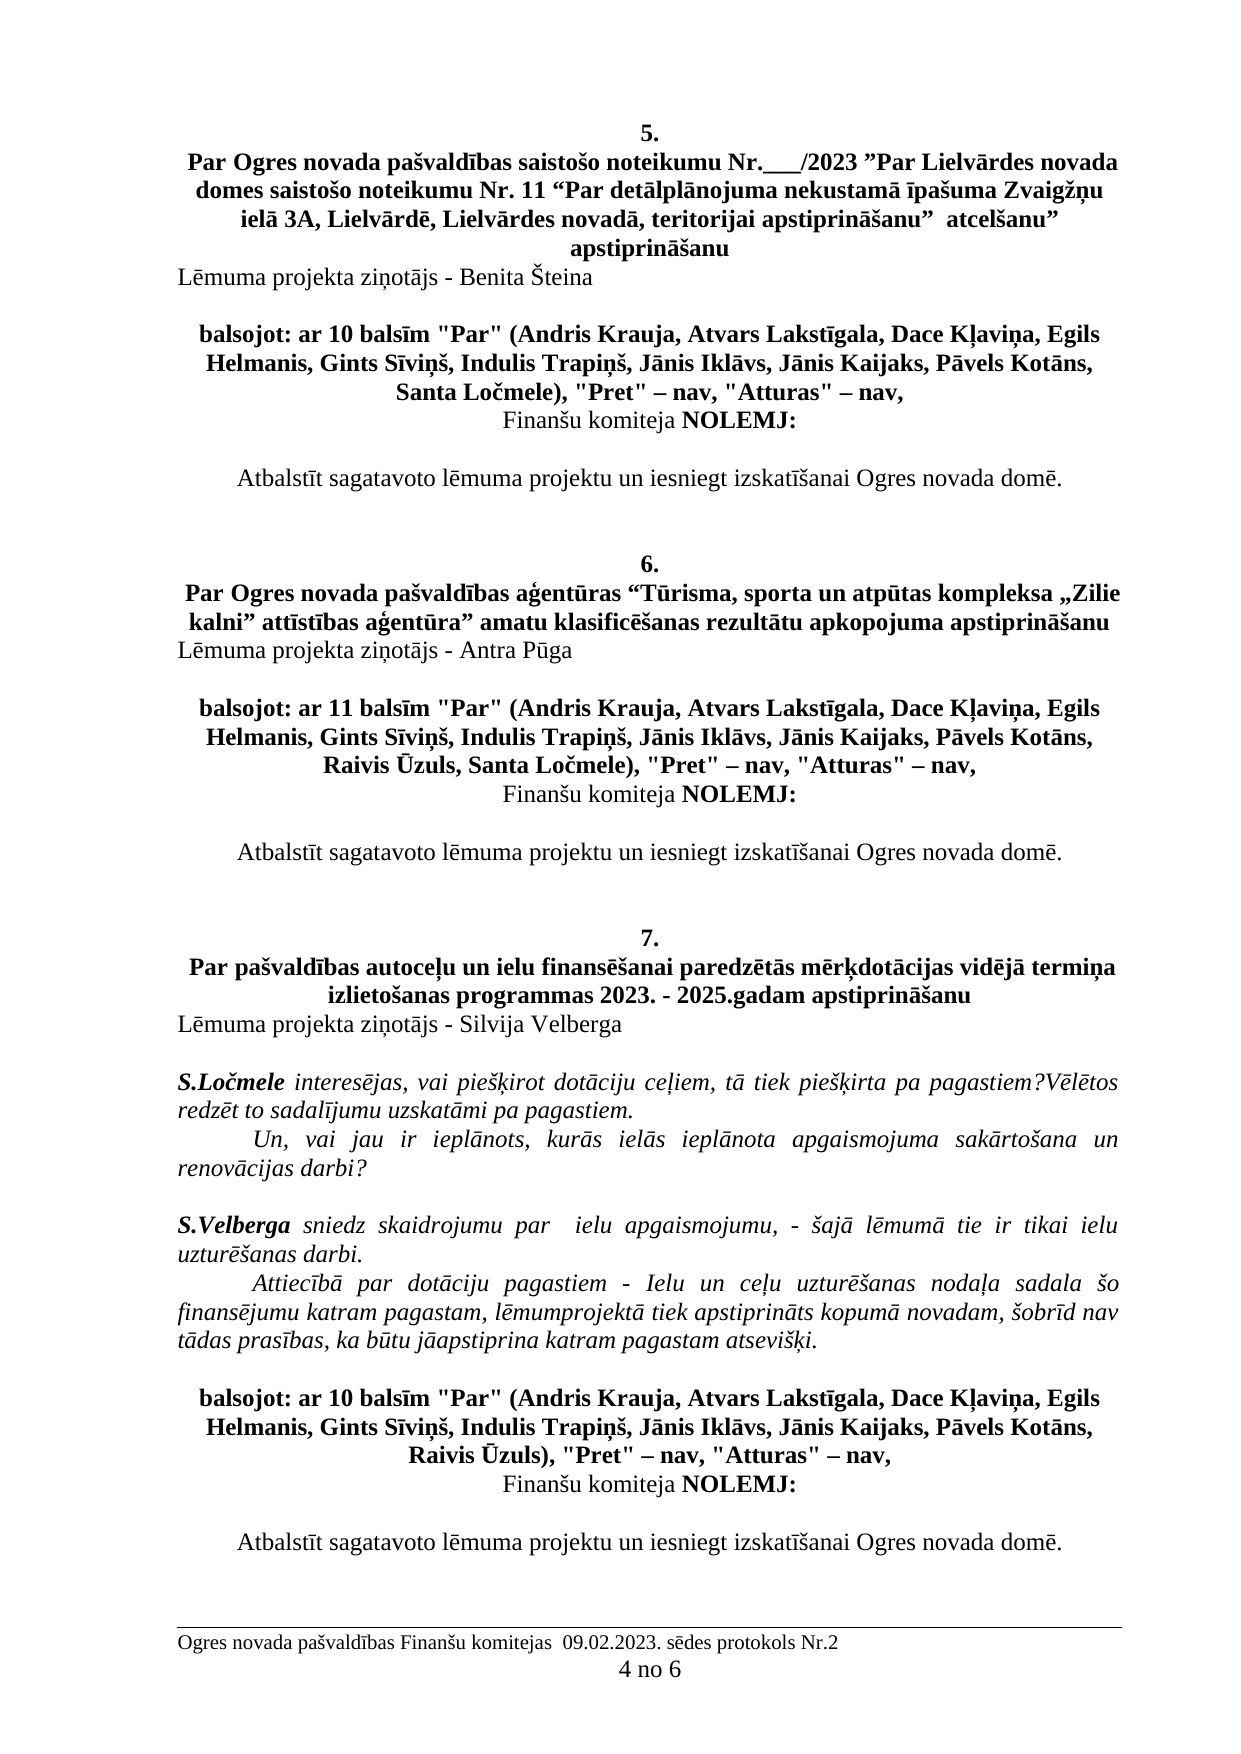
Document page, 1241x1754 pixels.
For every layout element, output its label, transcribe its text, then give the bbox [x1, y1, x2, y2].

text S.Ločmele interesējas, vai piešķirot dotāciju ceļiem, tā tiek piešķirta pa pagastiem?Vēlētos redzēt to sadalījumu uzskatāmi pa pagastiem. [177, 1067, 1122, 1124]
text Un, vai jau ir ieplānots, kurās ielās ieplānota apgaismojuma sakārtošana un renovācijas darbi? [177, 1124, 1122, 1182]
text 6. [177, 549, 1122, 578]
text Atbalstīt sagatavoto lēmuma projektu un iesniegt izskatīšanai Ogres novada domē. [177, 1527, 1122, 1556]
text Par Ogres novada pašvaldības aģentūras “Tūrisma, sporta un atpūtas kompleksa „Zilie kalni” attīstības aģentūra” amatu klasificēšanas rezultātu apkopojuma apstiprināšanu [177, 578, 1122, 636]
text 7. [177, 923, 1122, 952]
text Par Ogres novada pašvaldības saistošo noteikumu Nr.___/2023 ”Par Lielvārdes novada domes saistošo noteikumu Nr. 11 “Par detālplānojuma nekustamā īpašuma Zvaigžņu ielā 3A, Lielvārdē, Lielvārdes novadā, teritorijai apstiprināšanu” atcelšanu” apstiprināšanu [177, 147, 1122, 262]
text Lēmuma projekta ziņotājs - Antra Pūga [177, 636, 1122, 664]
text 5. [177, 118, 1122, 147]
text Atbalstīt sagatavoto lēmuma projektu un iesniegt izskatīšanai Ogres novada domē. [177, 463, 1122, 492]
text Atbalstīt sagatavoto lēmuma projektu un iesniegt izskatīšanai Ogres novada domē. [177, 837, 1122, 866]
text Lēmuma projekta ziņotājs - Benita Šteina [177, 262, 1122, 291]
text Finanšu komiteja NOLEMJ: [177, 779, 1122, 808]
text S.Velberga sniedz skaidrojumu par ielu apgaismojumu, - šajā lēmumā tie ir tikai ielu uzturēšanas darbi. [177, 1211, 1122, 1268]
text Attiecībā par dotāciju pagastiem - Ielu un ceļu uzturēšanas nodaļa sadala šo finansējumu katram pagastam, lēmumprojektā tiek apstiprināts kopumā novadam, šobrīd nav tādas prasības, ka būtu jāapstiprina katram pagastam atsevišķi. [177, 1268, 1122, 1354]
text Lēmuma projekta ziņotājs - Silvija Velberga [177, 1009, 1122, 1038]
text Par pašvaldības autoceļu un ielu finansēšanai paredzētās mērķdotācijas vidējā termiņa izlietošanas programmas 2023. - 2025.gadam apstiprināšanu [177, 952, 1122, 1009]
text Finanšu komiteja NOLEMJ: [177, 406, 1122, 434]
text Finanšu komiteja NOLEMJ: [177, 1469, 1122, 1498]
text balsojot: ar 10 balsīm "Par" (Andris Krauja, Atvars Lakstīgala, Dace Kļaviņa, Egils Helmanis, Gints Sīviņš, Indulis Trapiņš, Jānis Iklāvs, Jānis Kaijaks, Pāvels Kotāns, Raivis Ūzuls), "Pret" – nav, "Atturas" – nav, [177, 1383, 1122, 1469]
text balsojot: ar 11 balsīm "Par" (Andris Krauja, Atvars Lakstīgala, Dace Kļaviņa, Egils Helmanis, Gints Sīviņš, Indulis Trapiņš, Jānis Iklāvs, Jānis Kaijaks, Pāvels Kotāns, Raivis Ūzuls, Santa Ločmele), "Pret" – nav, "Atturas" – nav, [177, 693, 1122, 779]
